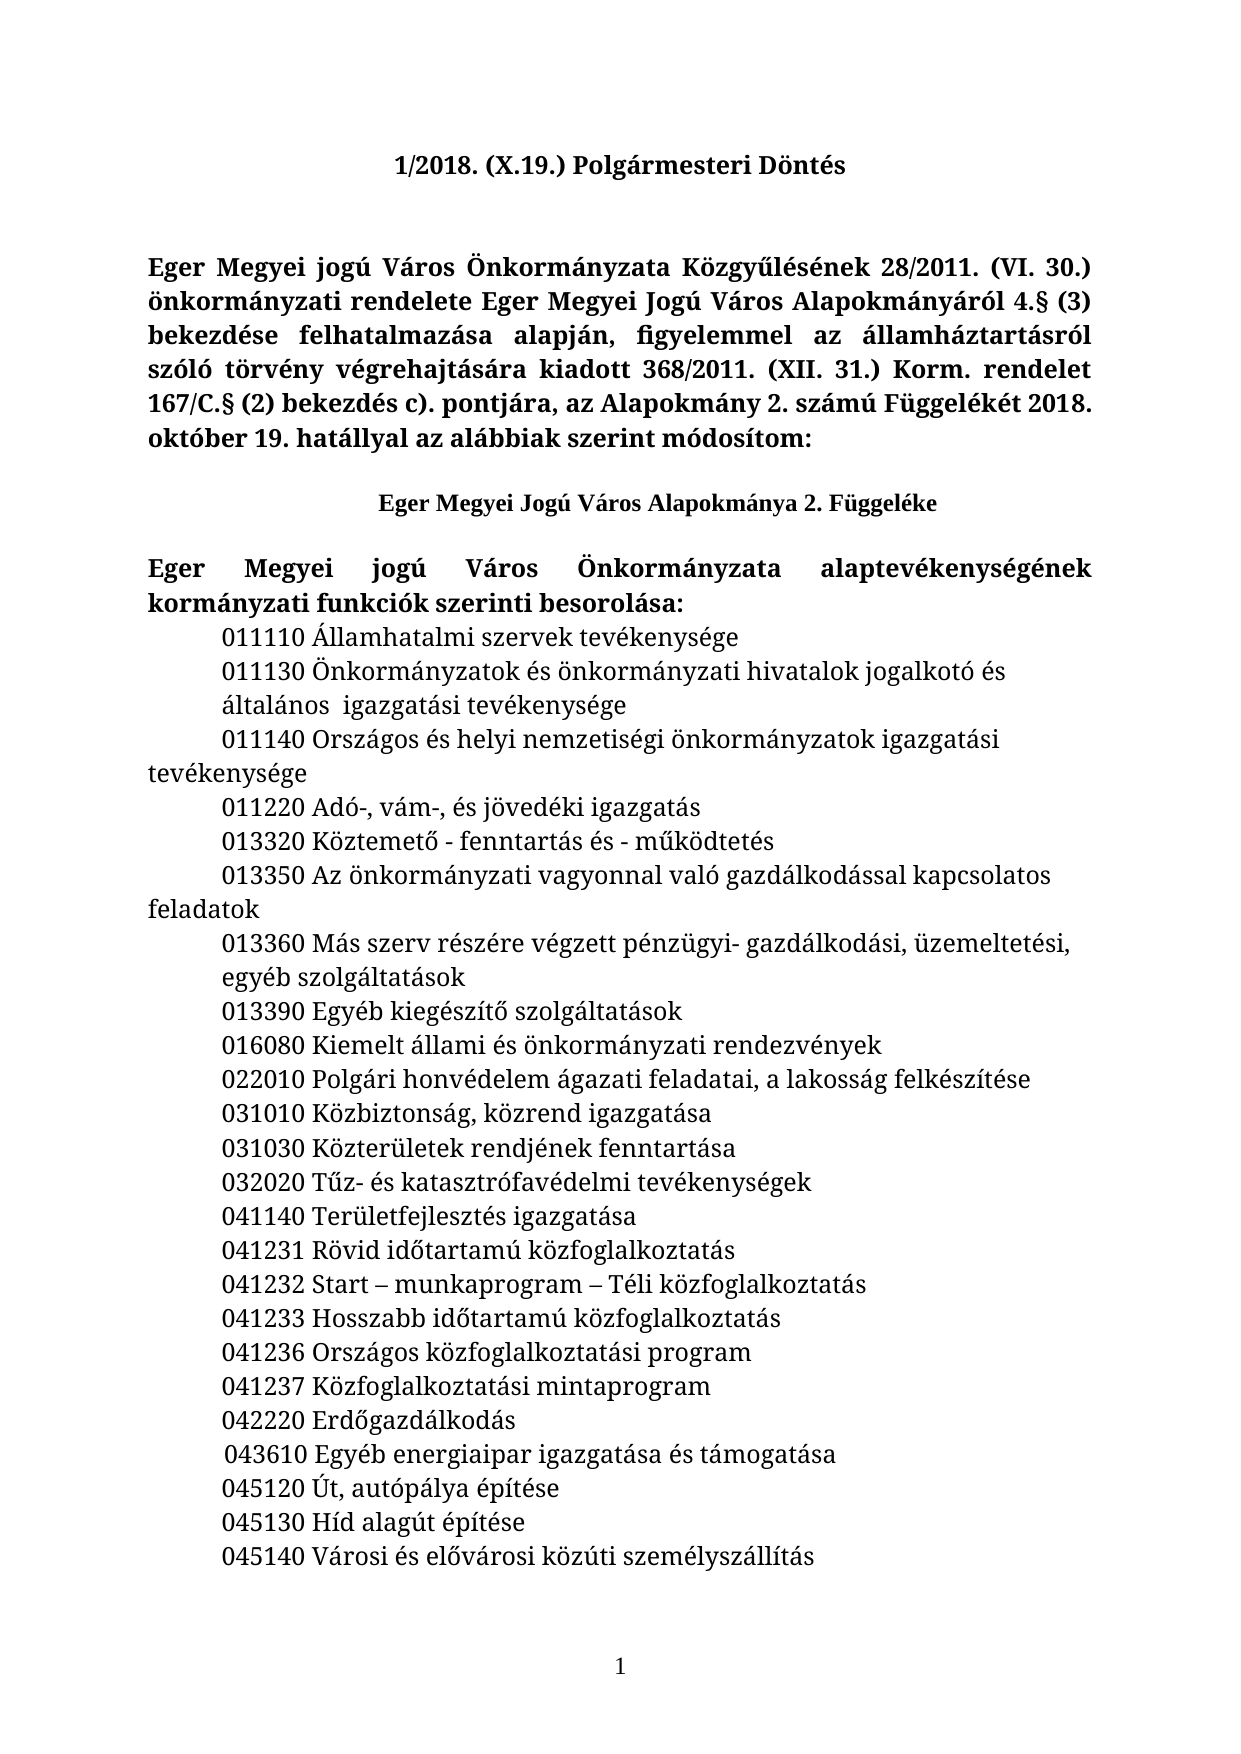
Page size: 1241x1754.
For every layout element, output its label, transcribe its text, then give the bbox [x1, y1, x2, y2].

text 1/2018. (X.19.) Polgármesteri Döntés [148, 148, 1092, 182]
text 013320 Köztemető - fenntartás és - működtetés [148, 824, 1092, 858]
subtitle Eger Megyei jogú Város Önkormányzata Közgyűlésének 28/2011. (VI. 30.) önkormányzati rendelete Eger Megyei Jogú Város Alapokmányáról 4.§ (3) bekezdése felhatalmazása alapján, figyelemmel az államháztartásról szóló törvény végrehajtására kiadott 368/2011. (XII. 31.) Korm. rendelet 167/C.§ (2) bekezdés c). pontjára, az Alapokmány 2. számú Függelékét 2018. október 19. hatállyal az alábbiak szerint módosítom: [148, 250, 1092, 454]
text 045140 Városi és elővárosi közúti személyszállítás [148, 1539, 1092, 1573]
text 041140 Területfejlesztés igazgatása [148, 1198, 1092, 1232]
text 032020 Tűz- és katasztrófavédelmi tevékenységek [148, 1164, 1092, 1198]
text 043610 Egyéb energiaipar igazgatása és támogatása [211, 1437, 1092, 1471]
text Eger Megyei jogú Város Önkormányzata alaptevékenységének kormányzati funkciók szerinti besorolása: [148, 551, 1092, 619]
text 045120 Út, autópálya építése [148, 1471, 1092, 1505]
text 045130 Híd alagút építése [148, 1505, 1092, 1539]
text 041232 Start – munkaprogram – Téli közfoglalkoztatás [221, 1266, 1092, 1301]
text 031010 Közbiztonság, közrend igazgatása [148, 1096, 1092, 1130]
text 016080 Kiemelt állami és önkormányzati rendezvények [148, 1028, 1092, 1062]
text 041236 Országos közfoglalkoztatási program [148, 1334, 1092, 1369]
text 011140 Országos és helyi nemzetiségi önkormányzatok igazgatási tevékenysége [148, 721, 1092, 789]
text 041233 Hosszabb időtartamú közfoglalkoztatás [221, 1301, 1092, 1334]
text 011220 Adó-, vám-, és jövedéki igazgatás [148, 789, 1092, 824]
text 013350 Az önkormányzati vagyonnal való gazdálkodással kapcsolatos feladatok [148, 858, 1092, 926]
text 011110 Államhatalmi szervek tevékenysége [148, 619, 1092, 653]
text 031030 Közterületek rendjének fenntartása [148, 1130, 1092, 1164]
text 013390 Egyéb kiegészítő szolgáltatások [221, 994, 1092, 1028]
text 042220 Erdőgazdálkodás [148, 1403, 1092, 1437]
text 041237 Közfoglalkoztatási mintaprogram [148, 1369, 1092, 1403]
list Eger Megyei Jogú Város Alapokmánya 2. Függeléke [223, 488, 1092, 517]
text 013360 Más szerv részére végzett pénzügyi- gazdálkodási, üzemeltetési, egyéb szolgáltatások [221, 926, 1092, 994]
text 022010 Polgári honvédelem ágazati feladatai, a lakosság felkészítése [148, 1062, 1092, 1096]
text 011130 Önkormányzatok és önkormányzati hivatalok jogalkotó és általános igazgatási tevékenysége [221, 653, 1092, 721]
text 041231 Rövid időtartamú közfoglalkoztatás [221, 1232, 1092, 1266]
